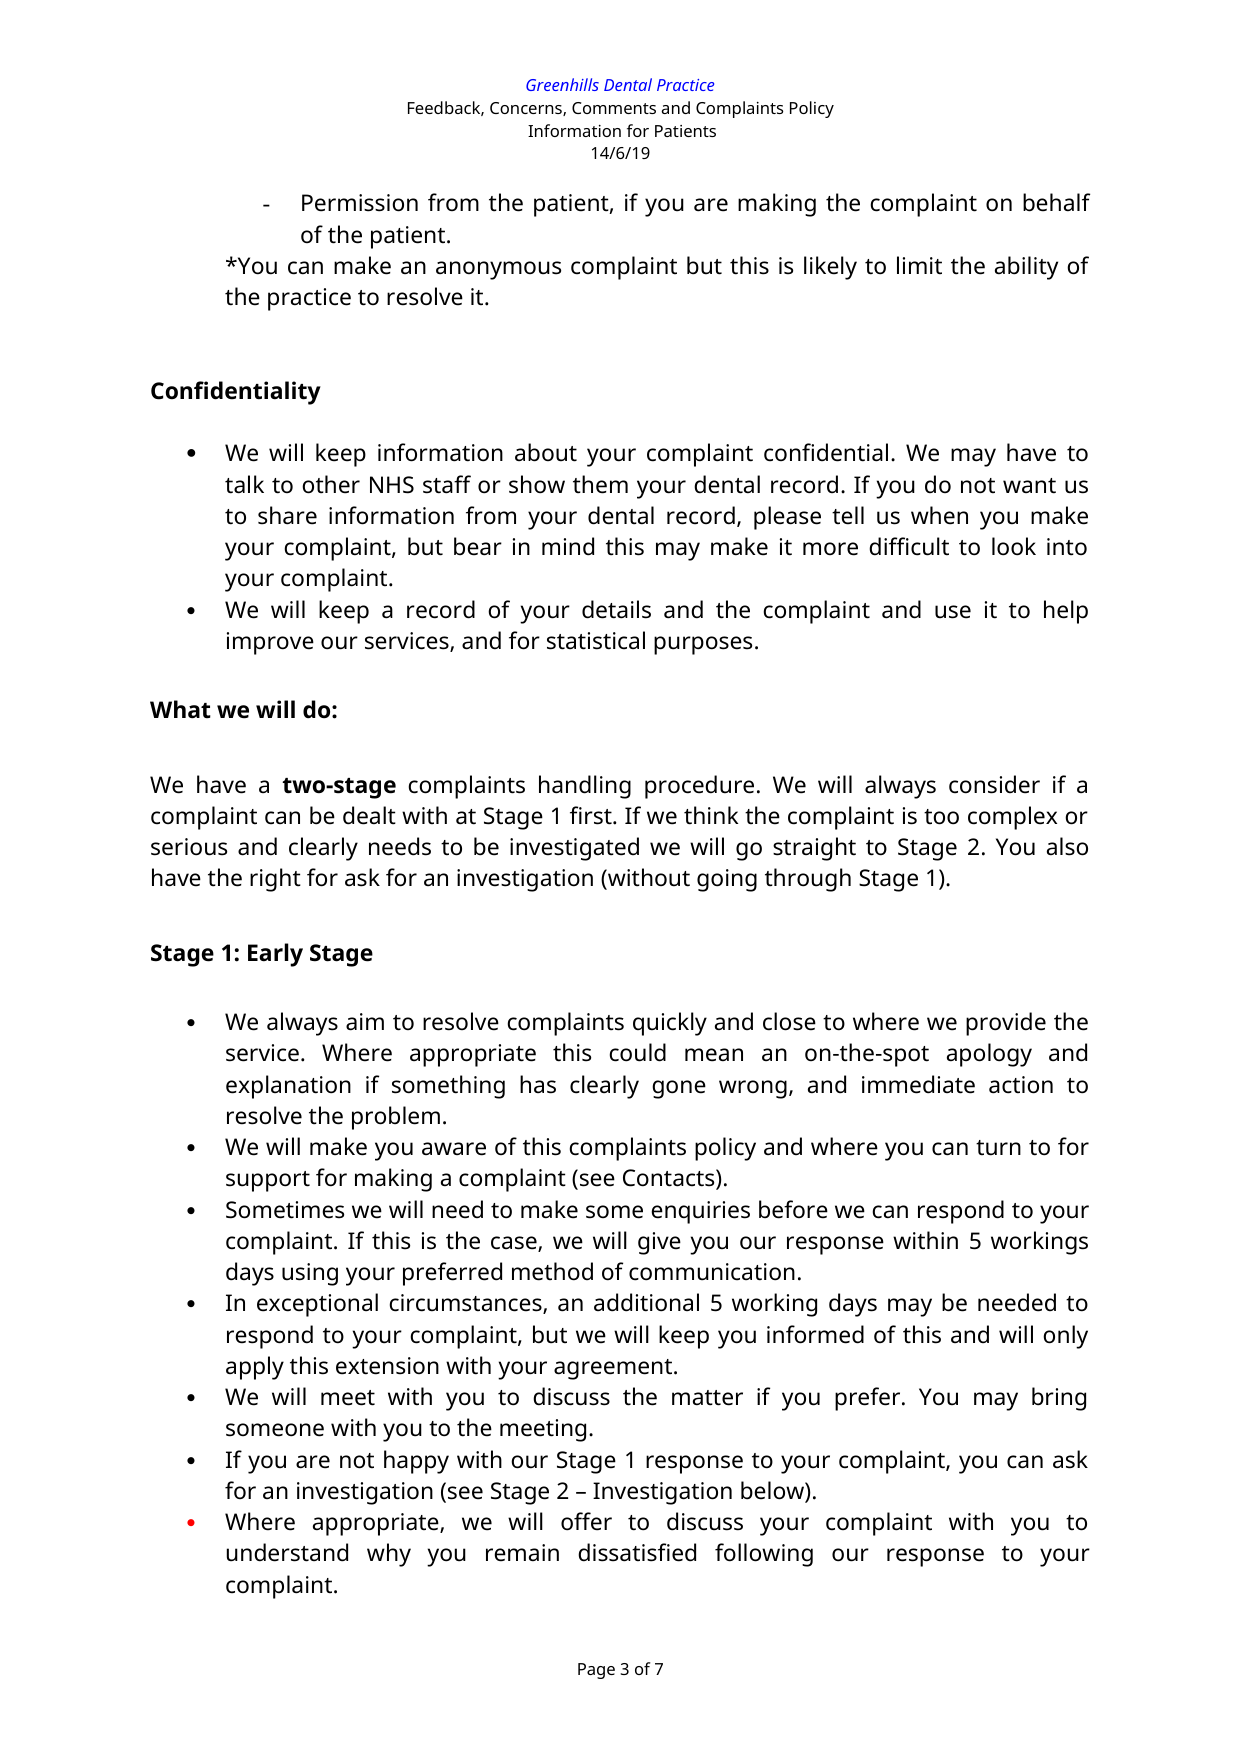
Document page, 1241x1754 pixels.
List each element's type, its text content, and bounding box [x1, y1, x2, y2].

text *You can make an anonymous complaint but this is likely to limit the ability of the practice to resolve it. [225, 250, 1090, 312]
list Sometimes we will need to make some enquiries before we can respond to your complaint. If this is the case, we will give you our response within 5 workings days using your preferred method of communication. [187, 1194, 1090, 1287]
list We will keep information about your complaint confidential. We may have to talk to other NHS staff or show them your dental record. If you do not want us to share information from your dental record, please tell us when you make your complaint, but bear in mind this may make it more difficult to look into your complaint. [187, 437, 1090, 594]
list Stage 1: Early Stage [150, 937, 1090, 969]
list What we will do: [150, 694, 1090, 725]
list We will keep a record of your details and the complaint and use it to help improve our services, and for statistical purposes. [187, 594, 1090, 656]
list We have a two-stage complaints handling procedure. We will always consider if a complaint can be dealt with at Stage 1 first. If we think the complaint is too complex or serious and clearly needs to be investigated we will go straight to Stage 2. You also have the right for ask for an investigation (without going through Stage 1). [150, 769, 1090, 894]
list We will make you aware of this complaints policy and where you can turn to for support for making a complaint (see Contacts). [187, 1131, 1090, 1194]
list Where appropriate, we will offer to discuss your complaint with you to understand why you remain dissatisfied following our response to your complaint. [187, 1506, 1090, 1600]
list If you are not happy with our Stage 1 response to your complaint, you can ask for an investigation (see Stage 2 – Investigation below). [187, 1444, 1090, 1506]
list We will meet with you to discuss the matter if you prefer. You may bring someone with you to the meeting. [187, 1381, 1090, 1444]
list We always aim to resolve complaints quickly and close to where we provide the service. Where appropriate this could mean an on-the-spot apology and explanation if something has clearly gone wrong, and immediate action to resolve the problem. [187, 1006, 1090, 1131]
text Confidentiality [150, 375, 1090, 406]
list Permission from the patient, if you are making the complaint on behalf of the patient. [262, 187, 1090, 250]
list In exceptional circumstances, an additional 5 working days may be needed to respond to your complaint, but we will keep you informed of this and will only apply this extension with your agreement. [187, 1287, 1090, 1381]
